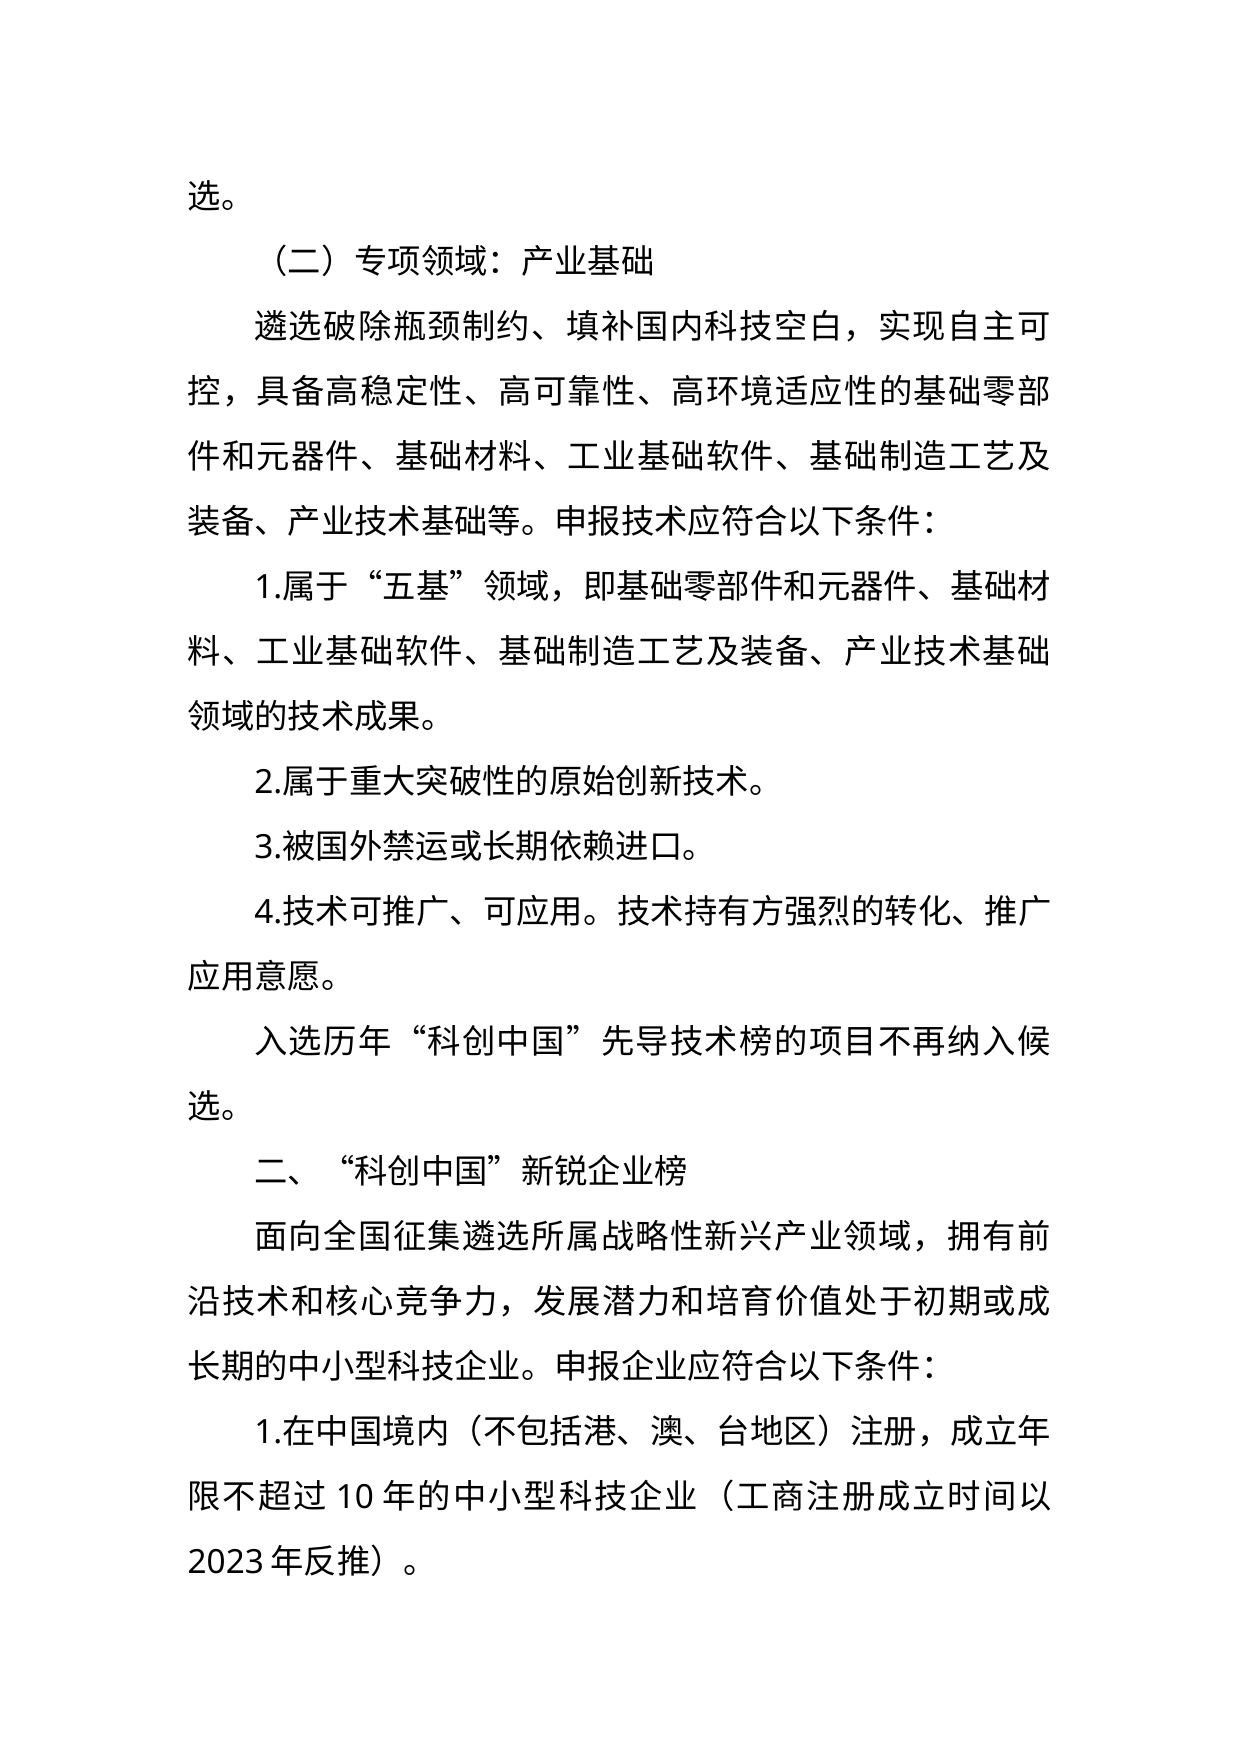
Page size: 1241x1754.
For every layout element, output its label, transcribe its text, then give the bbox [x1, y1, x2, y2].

text 二、“科创中国”新锐企业榜 [187, 1137, 1053, 1202]
text 1.在中国境内（不包括港、澳、台地区）注册，成立年限不超过10年的中小型科技企业（工商注册成立时间以2023年反推）。 [187, 1397, 1053, 1592]
text 1.属于“五基”领域，即基础零部件和元器件、基础材料、工业基础软件、基础制造工艺及装备、产业技术基础领域的技术成果。 [187, 552, 1053, 747]
text 3.被国外禁运或长期依赖进口。 [187, 812, 1053, 877]
text 入选历年“科创中国”先导技术榜的项目不再纳入候选。 [187, 1007, 1053, 1137]
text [187, 162, 1053, 227]
text 4.技术可推广、可应用。技术持有方强烈的转化、推广应用意愿。 [187, 877, 1053, 1007]
text （二）专项领域：产业基础 [187, 227, 1053, 292]
text 面向全国征集遴选所属战略性新兴产业领域，拥有前沿技术和核心竞争力，发展潜力和培育价值处于初期或成长期的中小型科技企业。申报企业应符合以下条件： [187, 1202, 1053, 1397]
text 遴选破除瓶颈制约、填补国内科技空白，实现自主可控，具备高稳定性、高可靠性、高环境适应性的基础零部件和元器件、基础材料、工业基础软件、基础制造工艺及装备、产业技术基础等。申报技术应符合以下条件： [187, 292, 1053, 552]
text 2.属于重大突破性的原始创新技术。 [187, 747, 1053, 812]
